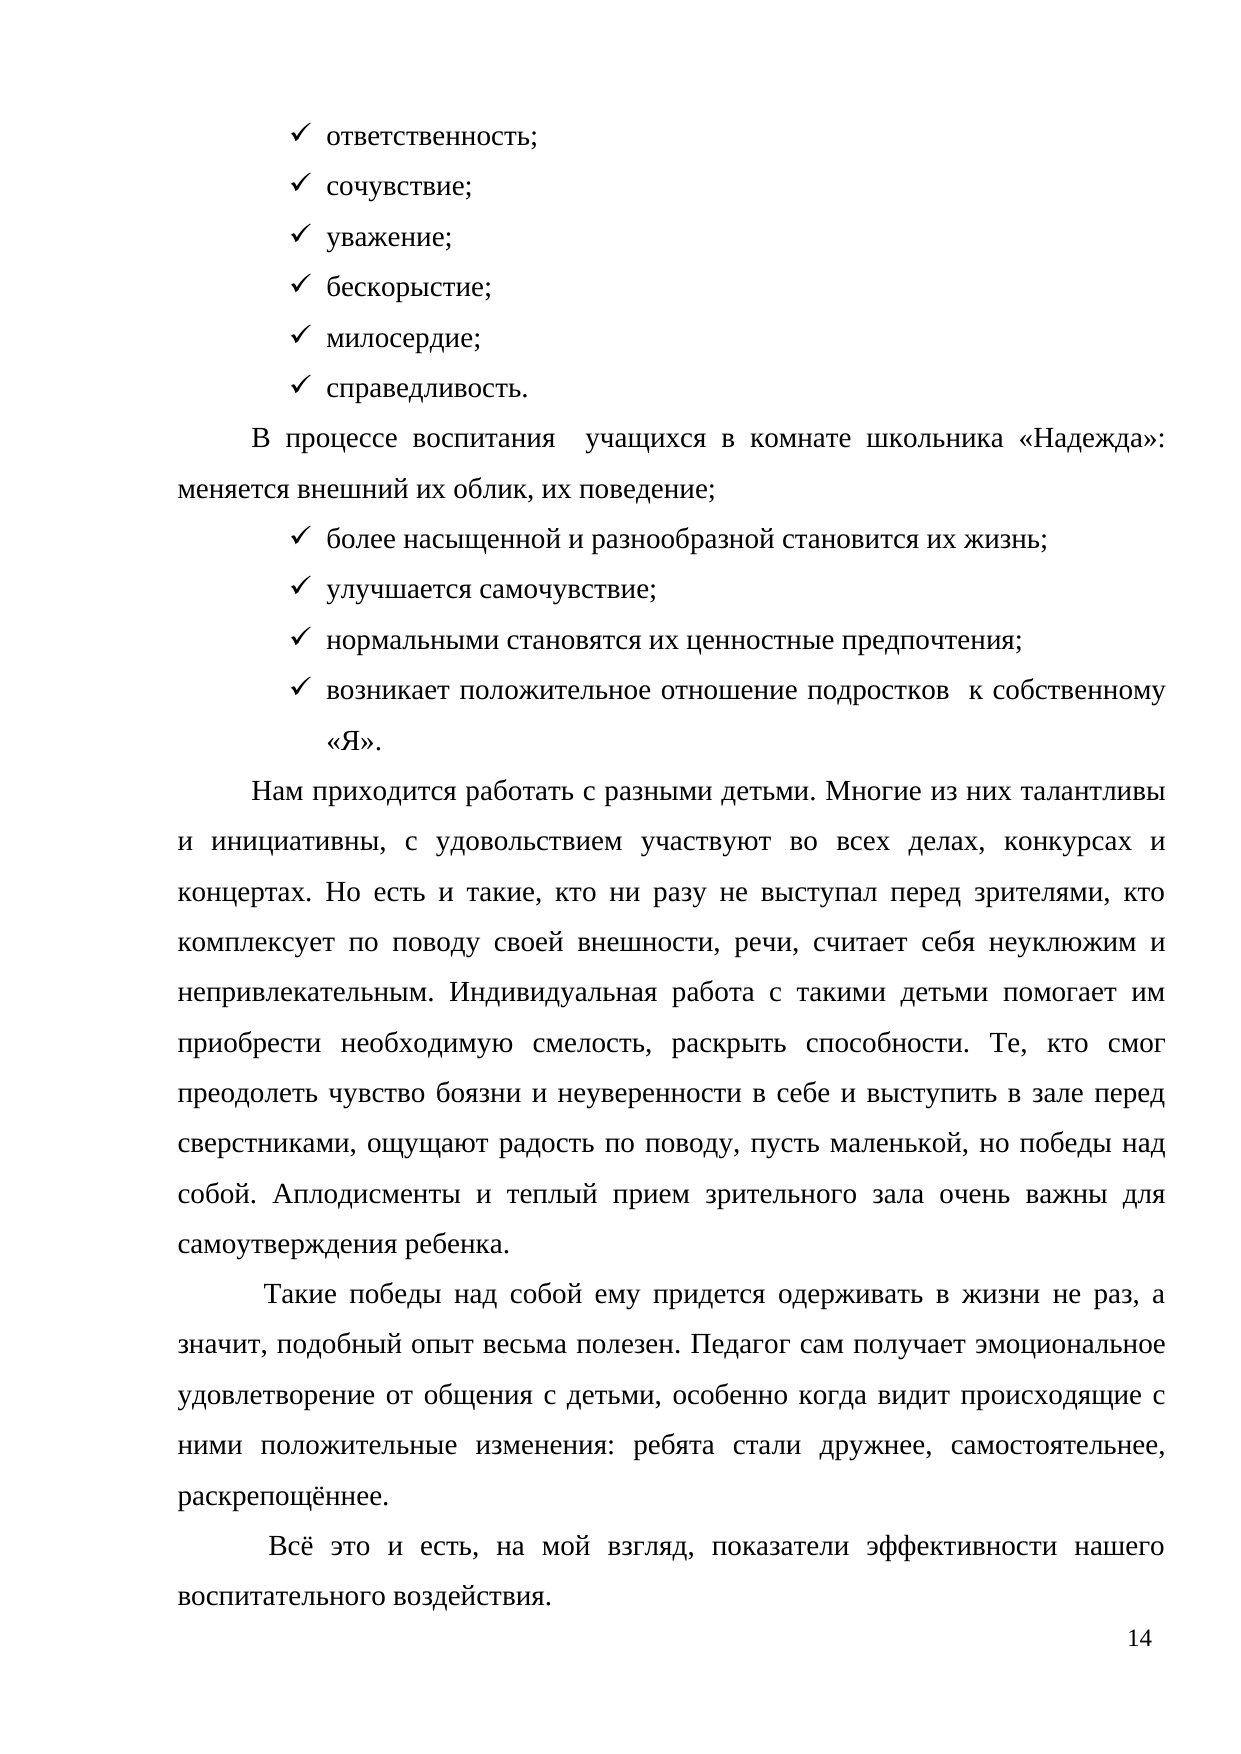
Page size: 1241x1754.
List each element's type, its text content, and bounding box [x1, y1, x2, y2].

list бескорыстие; [288, 269, 1167, 303]
list милосердие; [288, 320, 1167, 353]
text Такие победы над собой ему придется одерживать в жизни не раз, а значит, подобный опыт весьма полезен. Педагог сам получает эмоциональное удовлетворение от общения с детьми, особенно когда видит происходящие с ними положительные изменения: ребята стали дружнее, самостоятельнее, раскрепощённее. [177, 1276, 1167, 1511]
list возникает положительное отношение подростков к собственному «Я». [288, 672, 1167, 756]
list нормальными становятся их ценностные предпочтения; [288, 622, 1167, 656]
list справедливость. [288, 370, 1167, 404]
list В процессе воспитания учащихся в комнате школьника «Надежда»: меняется внешний их облик, их поведение; [177, 421, 1167, 504]
text Нам приходится работать с разными детьми. Многие из них талантливы и инициативны, с удовольствием участвуют во всех делах, конкурсах и концертах. Но есть и такие, кто ни разу не выступал перед зрителями, кто комплексует по поводу своей внешности, речи, считает себя неуклюжим и непривлекательным. Индивидуальная работа с такими детьми помогает им приобрести необходимую смелость, раскрыть способности. Те, кто смог преодолеть чувство боязни и неуверенности в себе и выступить в зале перед сверстниками, ощущают радость по поводу, пусть маленькой, но победы над собой. Аплодисменты и теплый прием зрительного зала очень важны для самоутверждения ребенка. [177, 773, 1167, 1259]
list ответственность; [288, 118, 1167, 152]
list сочувствие; [288, 168, 1167, 202]
list Всё это и есть, на мой взгляд, показатели эффективности нашего воспитательного воздействия. [177, 1528, 1167, 1612]
list уважение; [288, 219, 1167, 253]
list более насыщенной и разнообразной становится их жизнь; [288, 521, 1167, 555]
list улучшается самочувствие; [288, 572, 1167, 605]
